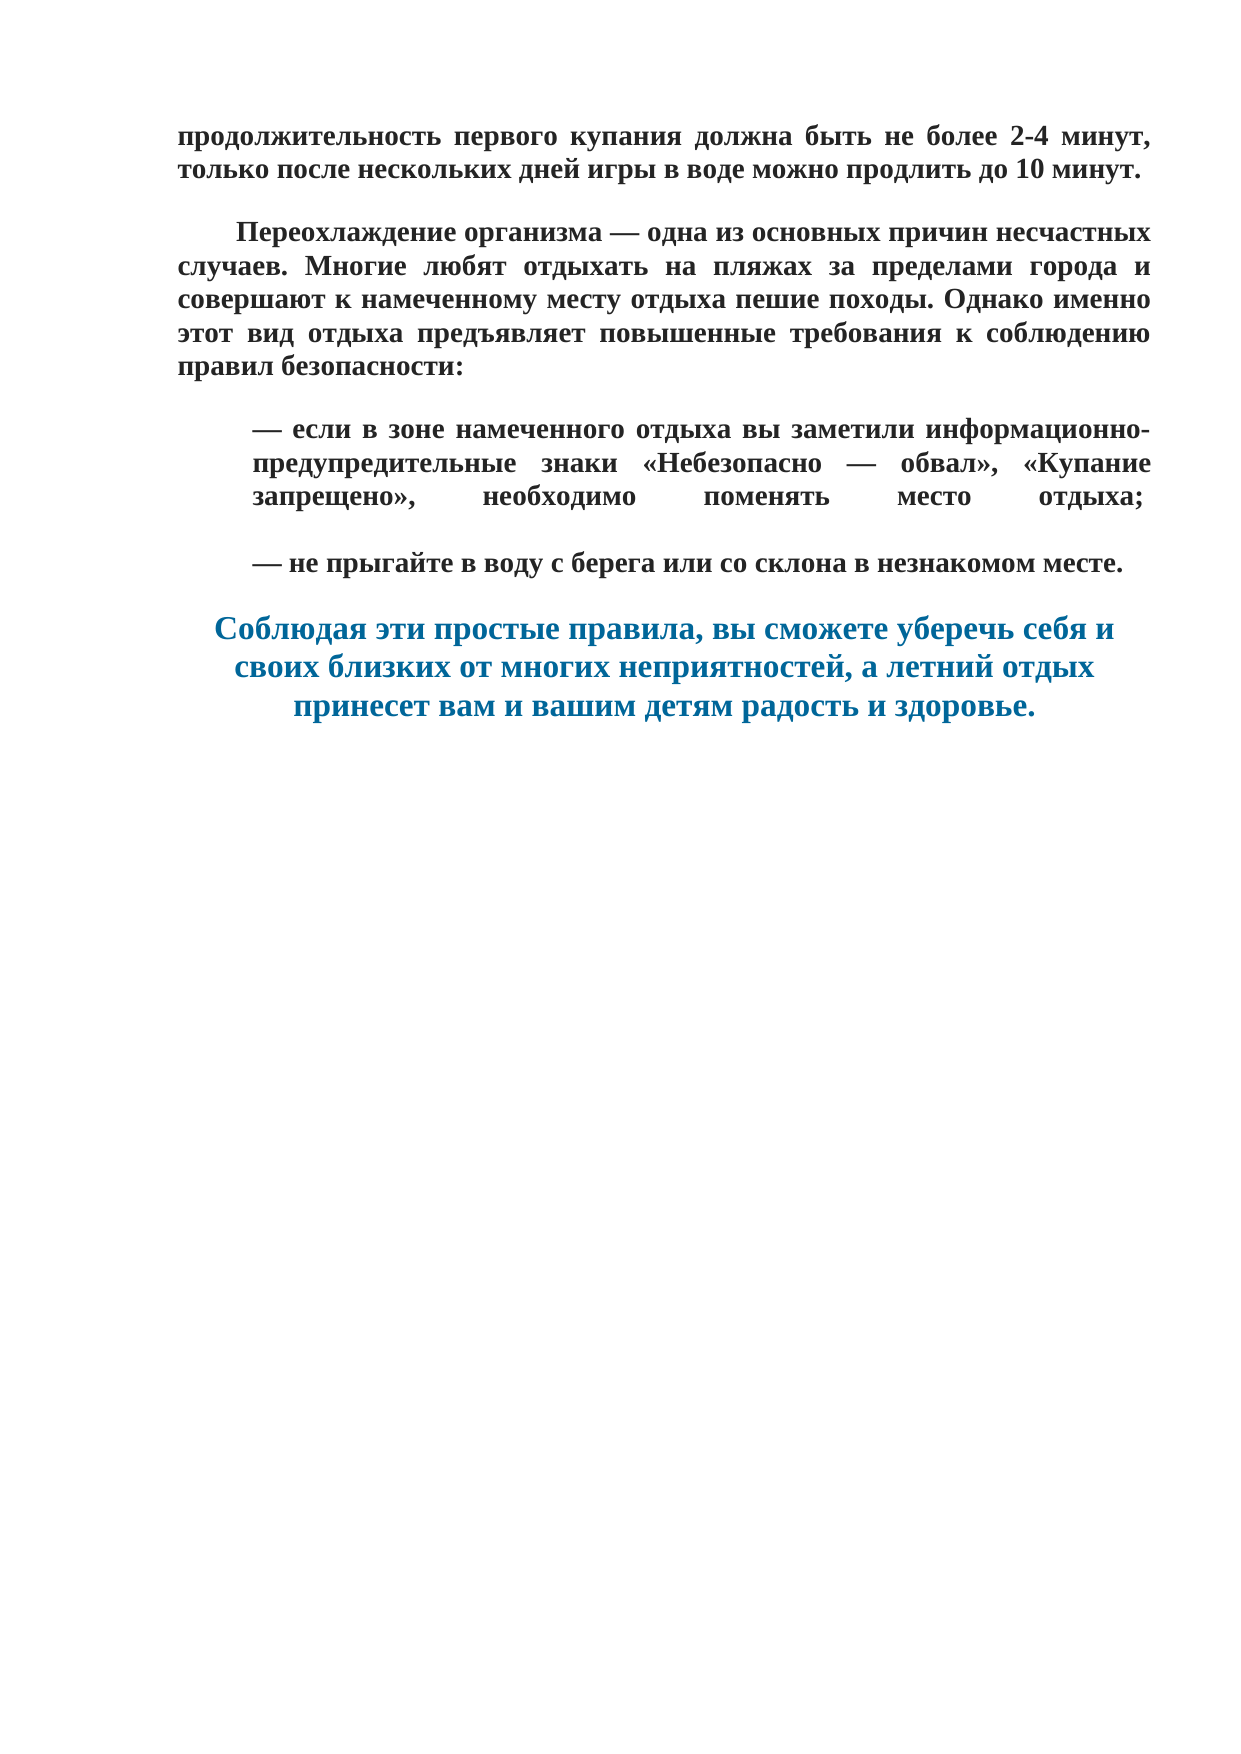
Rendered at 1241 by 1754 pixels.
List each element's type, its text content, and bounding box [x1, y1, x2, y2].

text Соблюдая эти простые правила, вы сможете уберечь себя и своих близких от многих неприятностей, а летний отдых принесет вам и вашим детям радость и здоровье. [177, 608, 1152, 723]
text — если в зоне намеченного отдыха вы заметили информационно- предупредительные знаки «Небезопасно — обвал», «Купание запрещено», необходимо поменять место отдыха; — не прыгайте в воду с берега или со склона в незнакомом месте. [252, 411, 1152, 579]
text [177, 118, 1152, 185]
text Переохлаждение организма — одна из основных причин несчастных случаев. Многие любят отдыхать на пляжах за пределами города и совершают к намеченному месту отдыха пешие походы. Однако именно этот вид отдыха предъявляет повышенные требования к соблюдению правил безопасности: [177, 214, 1152, 382]
